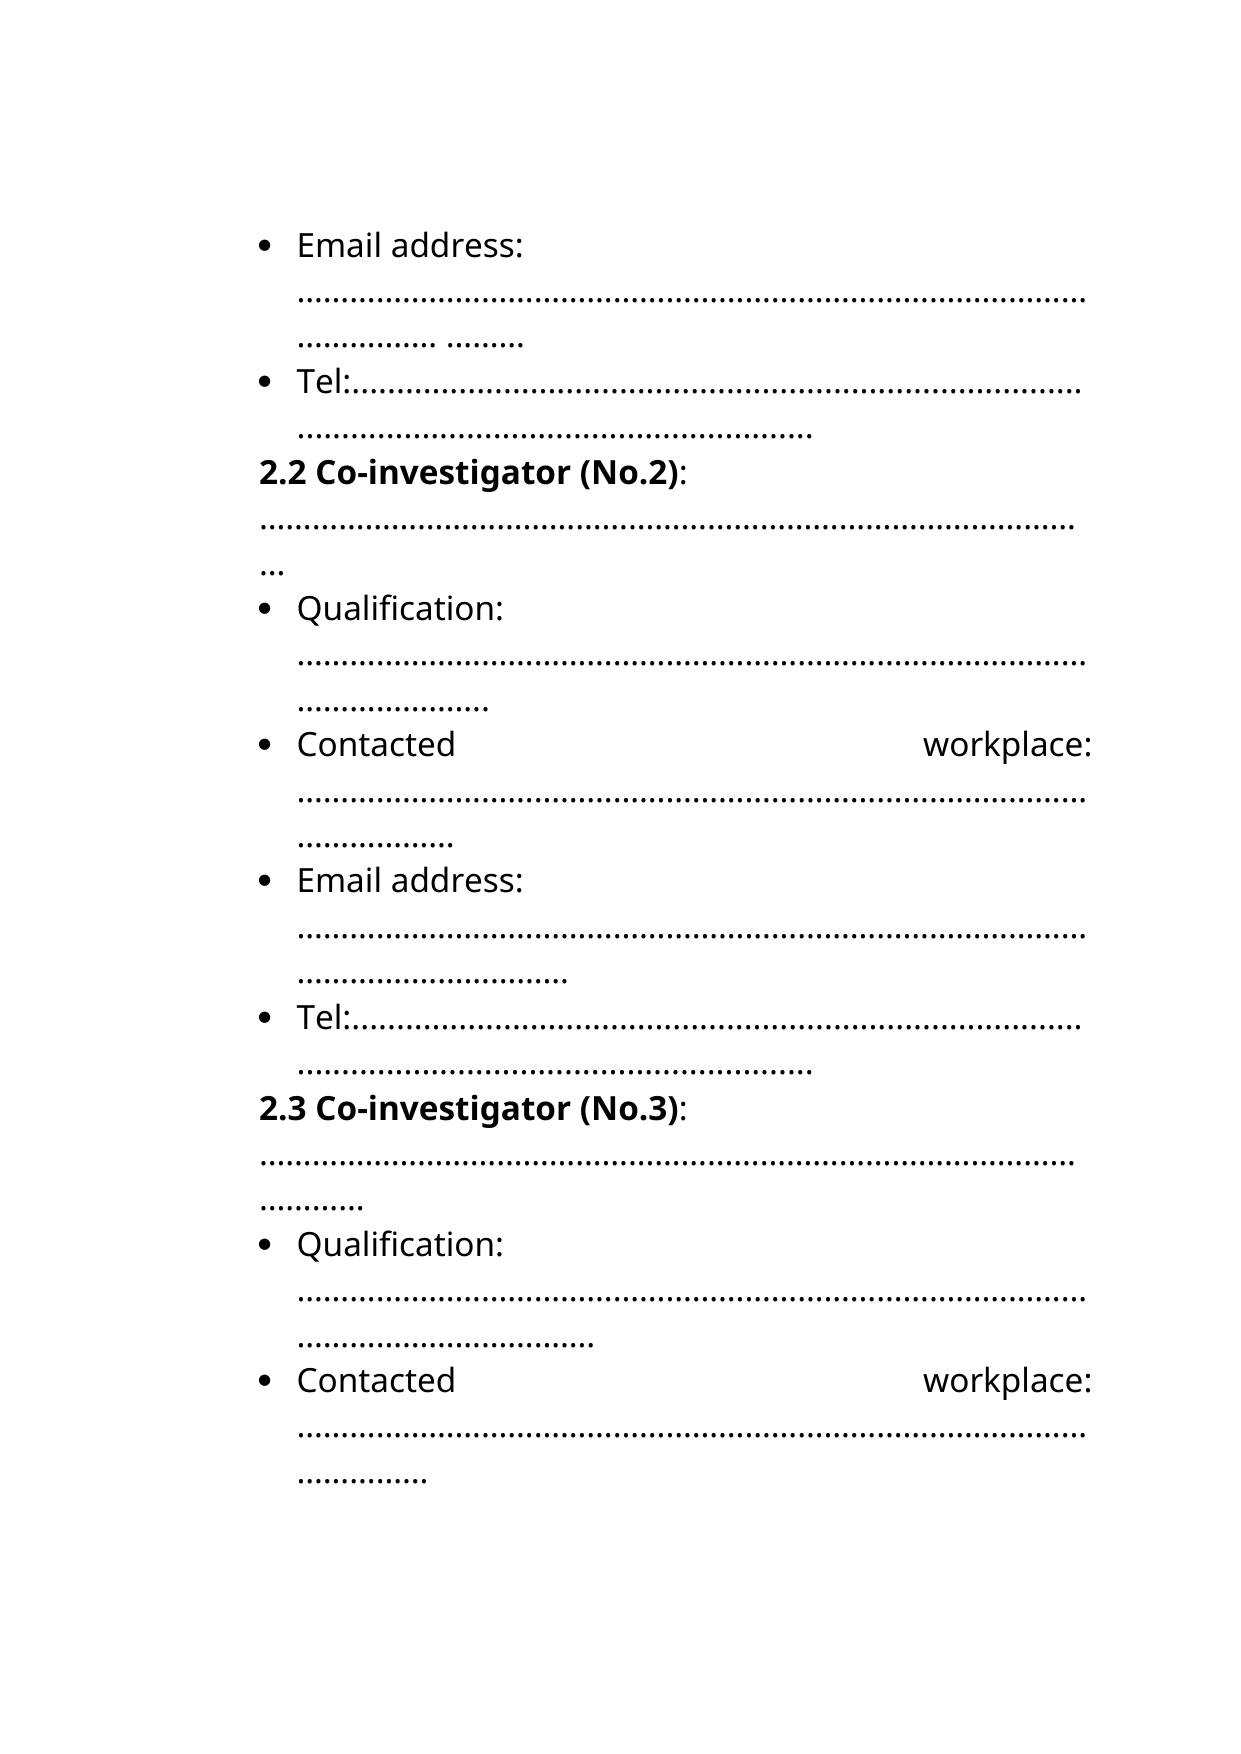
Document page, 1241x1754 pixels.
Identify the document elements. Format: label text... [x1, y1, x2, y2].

list Contacted workplace:…………………………………………………………………………………………… [259, 1357, 1092, 1493]
list Qualification:……………………………………………………………………………… …………………. [259, 585, 1092, 721]
list Tel:............................................................................................................................................ [259, 358, 1092, 448]
list Qualification:……………………………………………………………………………………………………………. [259, 1221, 1092, 1357]
list Contacted workplace:……………………………………………………………………………………………… [259, 721, 1092, 857]
text 2.2 Co-investigator (No.2):…………………………………………………………………………………… [259, 448, 1092, 585]
list Email address:……………………………………………………………………………………….…… ……… [259, 221, 1092, 358]
text 2.3 Co-investigator (No.3):…………………………………………………………………………………………… [259, 1084, 1092, 1221]
list Tel:............................................................................................................................................ [259, 993, 1092, 1084]
list Email address:……………………………………………………………………………………….………………… [259, 857, 1092, 993]
